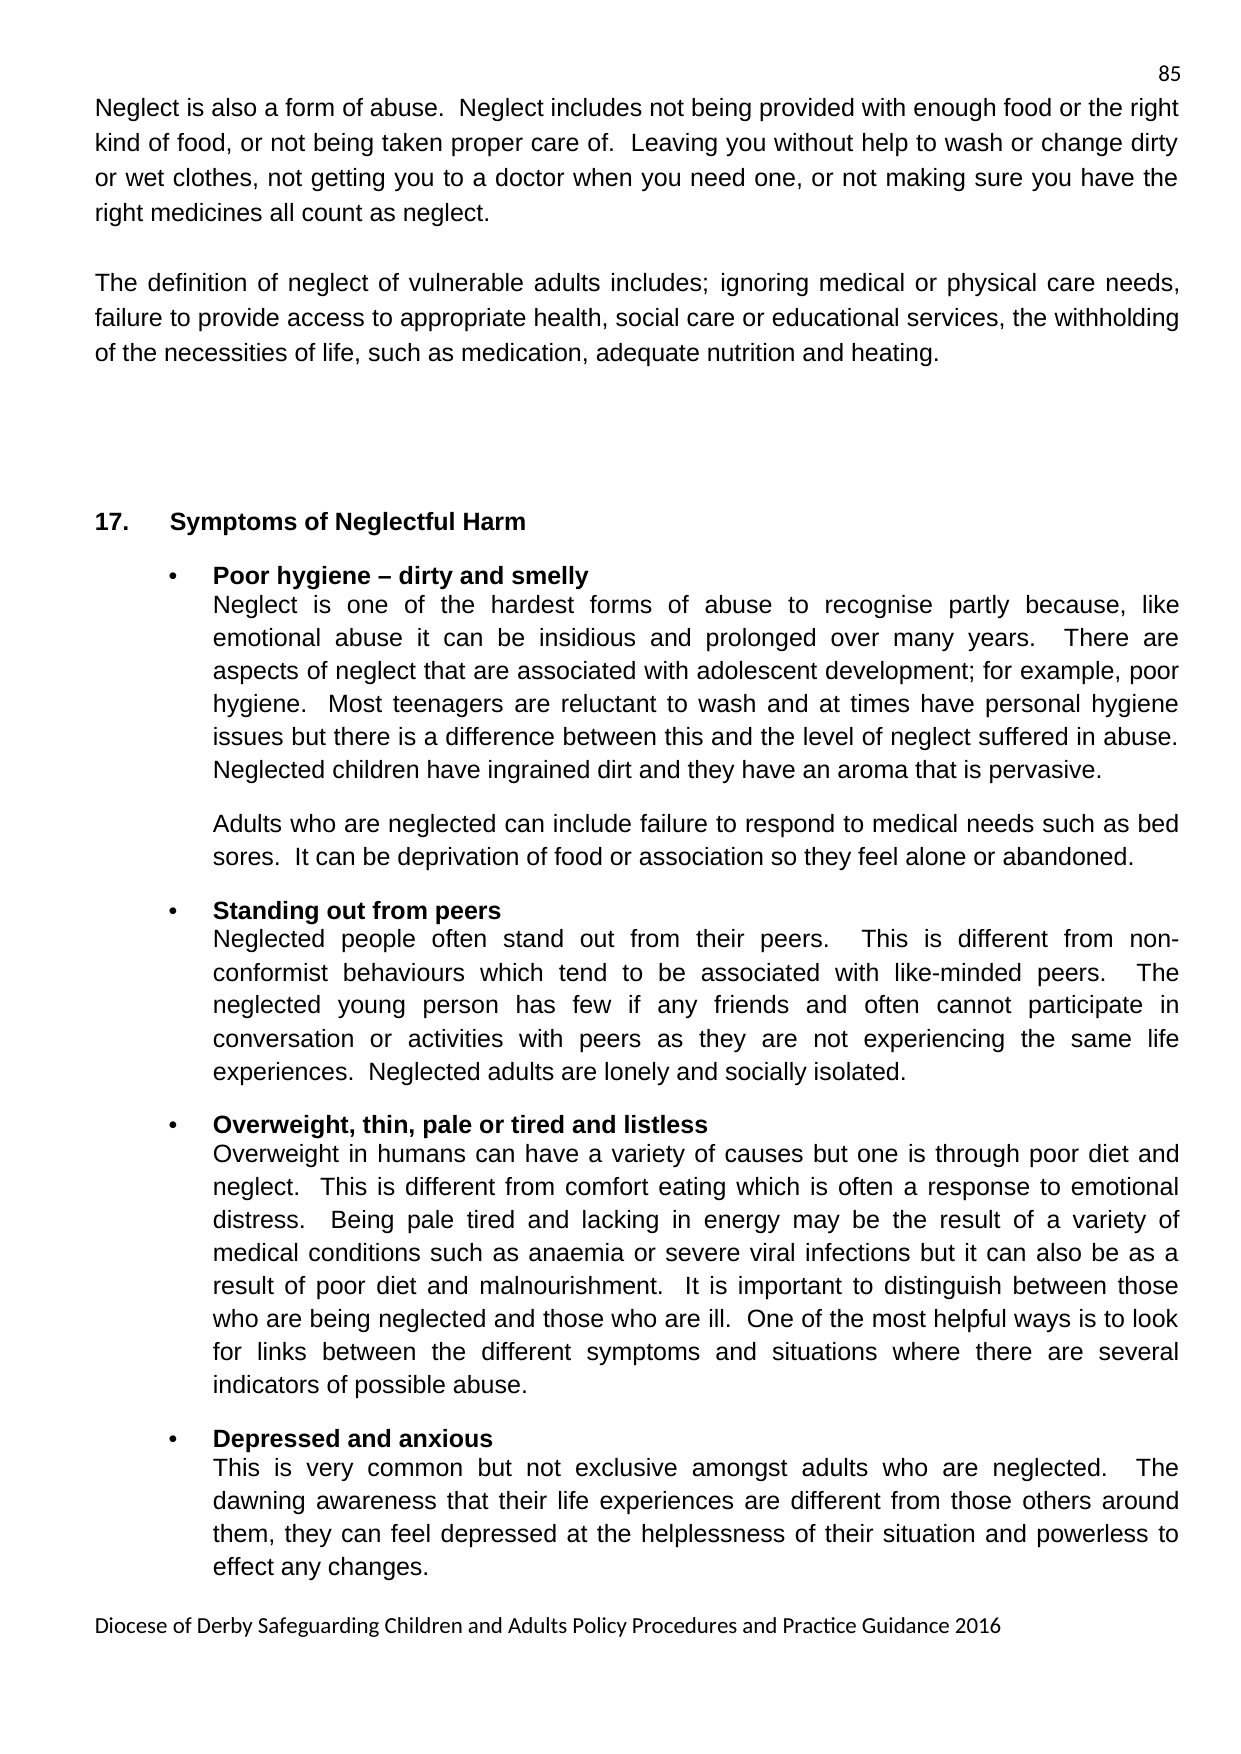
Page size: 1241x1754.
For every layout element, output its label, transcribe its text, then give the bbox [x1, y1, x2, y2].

text Adults who are neglected can include failure to respond to medical needs such as bed sores. It can be deprivation of food or association so they feel alone or abandoned. [168, 809, 1181, 871]
text Neglect is also a form of abuse. Neglect includes not being provided with enough food or the right kind of food, or not being taken proper care of. Leaving you without help to wash or change dirty or wet clothes, not getting you to a doctor when you need one, or not making sure you have the right medicines all count as neglect. [94, 87, 1181, 227]
text Overweight in humans can have a variety of causes but one is through poor diet and neglect. This is different from comfort eating which is often a response to emotional distress. Being pale tired and lacking in energy may be the result of a variety of medical conditions such as anaemia or severe viral infections but it can also be as a result of poor diet and malnourishment. It is important to distinguish between those who are being neglected and those who are ill. One of the most helpful ways is to look for links between the different symptoms and situations where there are several indicators of possible abuse. [168, 1139, 1181, 1399]
list Standing out from peers [168, 896, 1181, 924]
text Neglect is one of the hardest forms of abuse to recognise partly because, like emotional abuse it can be insidious and prolonged over many years. There are aspects of neglect that are associated with adolescent development; for example, poor hygiene. Most teenagers are reluctant to wash and at times have personal hygiene issues but there is a difference between this and the level of neglect suffered in abuse. Neglected children have ingrained dirt and they have an aroma that is pervasive. [168, 590, 1181, 784]
list Overweight, thin, pale or tired and listless [168, 1110, 1181, 1139]
text The definition of neglect of vulnerable adults includes; ignoring medical or physical care needs, failure to provide access to appropriate health, social care or educational services, the withholding of the necessities of life, such as medication, adequate nutrition and heating. [94, 262, 1181, 367]
text Neglected people often stand out from their peers. This is different from non-conformist behaviours which tend to be associated with like-minded peers. The neglected young person has few if any friends and often cannot participate in conversation or activities with peers as they are not experiencing the same life experiences. Neglected adults are lonely and socially isolated. [168, 924, 1181, 1085]
list Poor hygiene – dirty and smelly [168, 561, 1181, 590]
text This is very common but not exclusive amongst adults who are neglected. The dawning awareness that their life experiences are different from those others around them, they can feel depressed at the helplessness of their situation and powerless to effect any changes. [168, 1453, 1181, 1581]
text 17. Symptoms of Neglectful Harm [94, 507, 1181, 536]
list Depressed and anxious [168, 1424, 1181, 1453]
